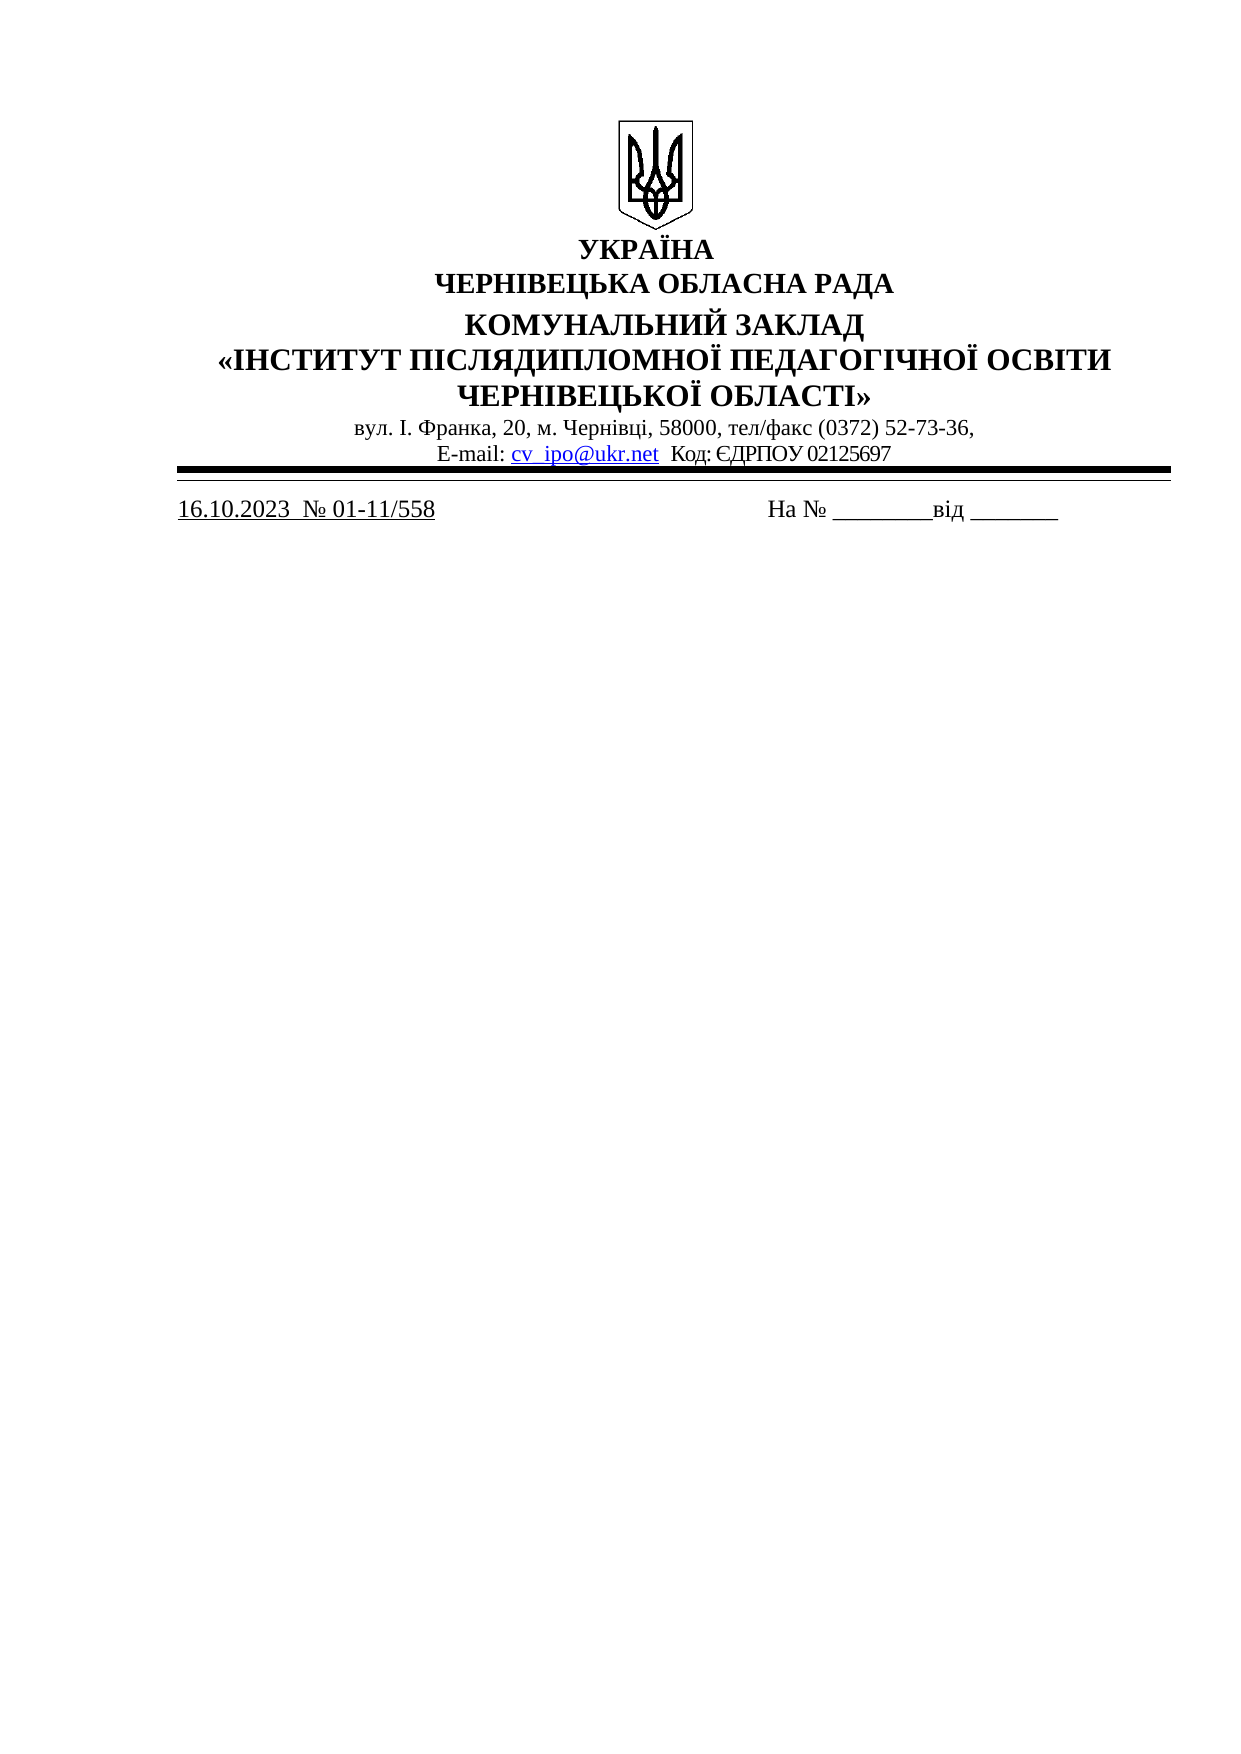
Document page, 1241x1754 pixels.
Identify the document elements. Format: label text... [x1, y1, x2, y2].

text «ІНСТИТУТ ПІСЛЯДИПЛОМНОЇ ПЕДАГОГІЧНОЇ ОСВІТИ [177, 342, 1152, 378]
text ЧЕРНІВЕЦЬКОЇ ОБЛАСТІ» [177, 378, 1152, 413]
text вул. І. Франка, 20, м. Чернівці, 58000, тел/факс (0372) 52-73-36, [177, 413, 1152, 440]
text Е-mail: cv_ipo@ukr.net Код: ЄДРПОУ 02125697 [177, 440, 1152, 466]
text ЧЕРНІВЕЦЬКА ОБЛАСНА РАДА [177, 266, 1152, 299]
text КОМУНАЛЬНИЙ ЗАКЛАД [177, 306, 1152, 342]
text 16.10.2023 № 01-11/558 На № ________від _______ [177, 494, 1152, 522]
table_header [177, 473, 1171, 480]
text УКРАЇНА [140, 118, 1152, 266]
picture [616, 118, 695, 233]
